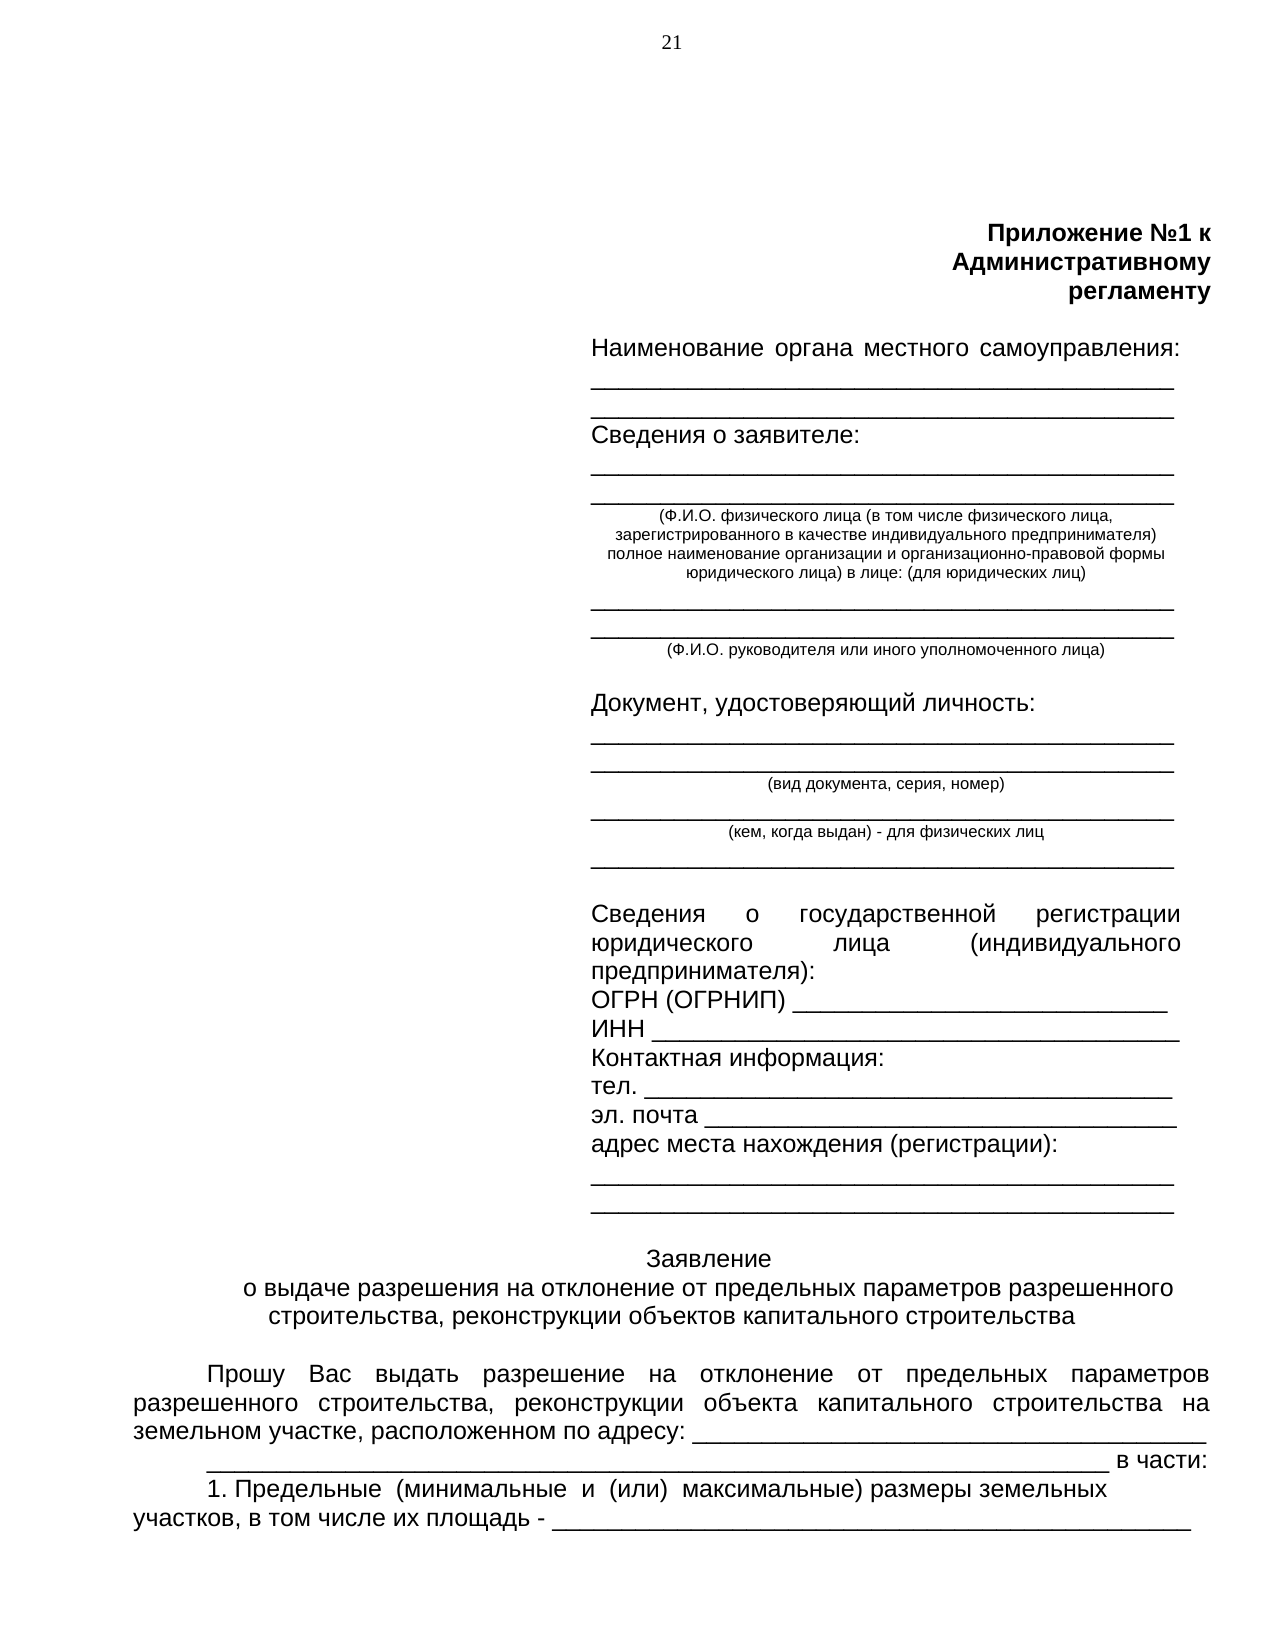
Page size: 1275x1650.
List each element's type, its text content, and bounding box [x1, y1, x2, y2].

text о выдаче разрешения на отклонение от предельных параметров разрешенного строительства, реконструкции объектов капитального строительства [133, 1272, 1211, 1330]
table_cell Сведения о заявителе: ____________________________________________________________________________________ (Ф.И.О. физического лица (в том числе физического лица, зарегистрированного в качестве индивидуального предпринимателя) полное наименование организации и организационно-правовой формы юридического лица) в лице: (для юридических лиц) ____________________________________________________________________________________ (Ф.И.О. руководителя или иного уполномоченного лица) Документ, удостоверяющий личность: ____________________________________________________________________________________ (вид документа, серия, номер) __________________________________________ (кем, когда выдан) - для физических лиц __________________________________________ Сведения о государственной регистрации юридического лица (индивидуального предпринимателя): ОГРН (ОГРНИП) ___________________________ ИНН ______________________________________ Контактная информация: тел. ______________________________________ эл. почта __________________________________ адрес места нахождения (регистрации): ____________________________________________________________________________________ [122, 420, 1196, 1244]
text регламенту [901, 276, 1211, 304]
text Прошу Вас выдать разрешение на отклонение от предельных параметров разрешенного строительства, реконструкции объекта капитального строительства на земельном участке, расположенном по адресу: _____________________________________ [133, 1359, 1211, 1445]
text _________________________________________________________________ в части: [133, 1445, 1211, 1474]
table_header Наименование органа местного самоуправления: __________________________________________ __________________________________________ [122, 333, 1196, 419]
text 1. Предельные (минимальные и (или) максимальные) размеры земельных участков, в том числе их площадь - ______________________________________________ [133, 1474, 1211, 1531]
text Заявление [133, 1244, 1211, 1272]
text Приложение №1 к Административному [901, 218, 1211, 276]
